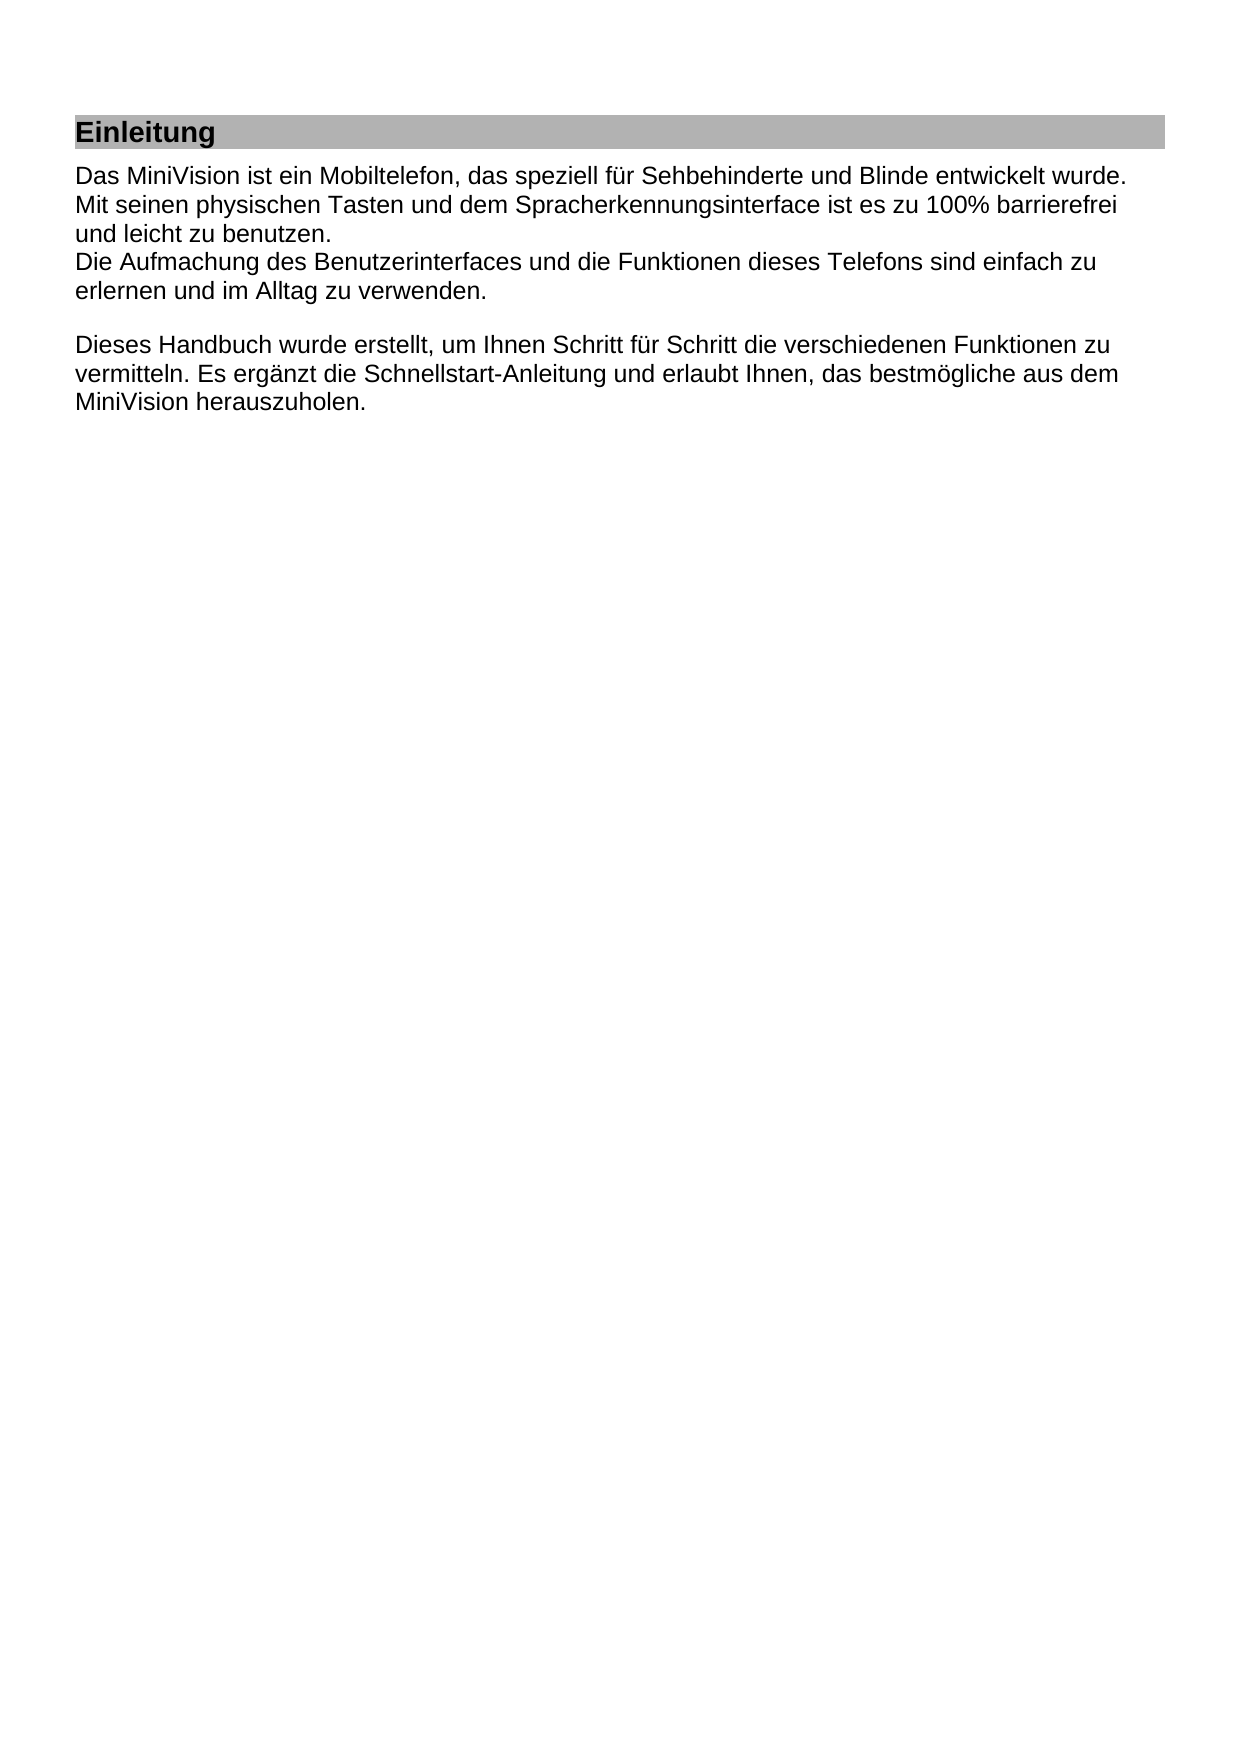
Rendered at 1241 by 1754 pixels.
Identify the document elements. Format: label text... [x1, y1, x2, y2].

text Das MiniVision ist ein Mobiltelefon, das speziell für Sehbehinderte und Blinde entwickelt wurde. Mit seinen physischen Tasten und dem Spracherkennungsinterface ist es zu 100% barrierefrei und leicht zu benutzen. [75, 161, 1165, 247]
text Dieses Handbuch wurde erstellt, um Ihnen Schritt für Schritt die verschiedenen Funktionen zu vermitteln. Es ergänzt die Schnellstart-Anleitung und erlaubt Ihnen, das bestmögliche aus dem MiniVision herauszuholen. [75, 330, 1165, 416]
subtitle Einleitung [75, 115, 1165, 149]
text Die Aufmachung des Benutzerinterfaces und die Funktionen dieses Telefons sind einfach zu erlernen und im Alltag zu verwenden. [75, 247, 1165, 305]
